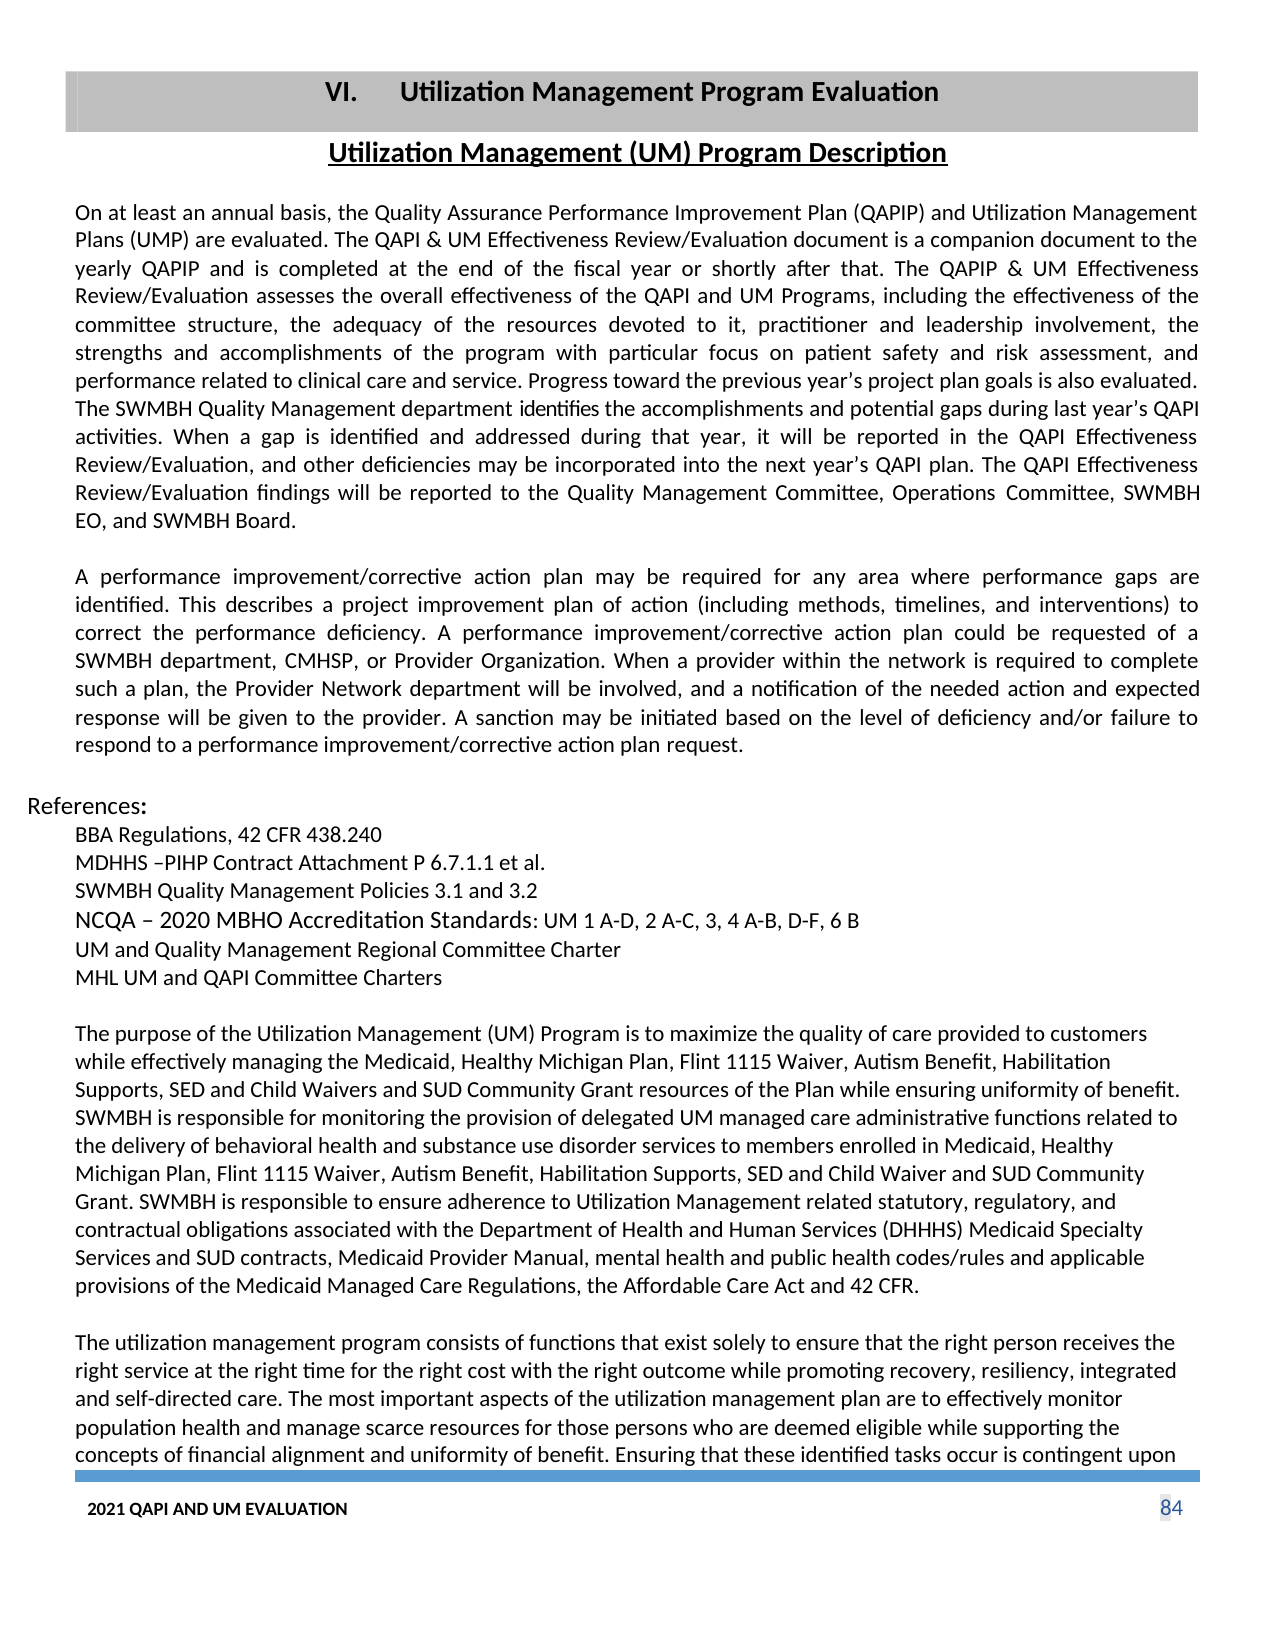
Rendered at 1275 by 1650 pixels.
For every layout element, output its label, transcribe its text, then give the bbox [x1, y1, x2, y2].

text The purpose of the Utilization Management (UM) Program is to maximize the quality of care provided to customers while effectively managing the Medicaid, Healthy Michigan Plan, Flint 1115 Waiver, Autism Benefit, Habilitation Supports, SED and Child Waivers and SUD Community Grant resources of the Plan while ensuring uniformity of benefit. SWMBH is responsible for monitoring the provision of delegated UM managed care administrative functions related to the delivery of behavioral health and substance use disorder services to members enrolled in Medicaid, Healthy Michigan Plan, Flint 1115 Waiver, Autism Benefit, Habilitation Supports, SED and Child Waiver and SUD Community Grant. SWMBH is responsible to ensure adherence to Utilization Management related statutory, regulatory, and contractual obligations associated with the Department of Health and Human Services (DHHHS) Medicaid Specialty Services and SUD contracts, Medicaid Provider Manual, mental health and public health codes/rules and applicable provisions of the Medicaid Managed Care Regulations, the Affordable Care Act and 42 CFR. [75, 1019, 1187, 1299]
text NCQA – 2020 MBHO Accreditation Standards: UM 1 A-D, 2 A-C, 3, 4 A-B, D-F, 6 B UM and Quality Management Regional Committee Charter [75, 904, 892, 963]
text A performance improvement/corrective action plan may be required for any area where performance gaps are identified. This describes a project improvement plan of action (including methods, timelines, and interventions) to correct the performance deficiency. A performance improvement/corrective action plan could be requested of a SWMBH department, CMHSP, or Provider Organization. When a provider within the network is required to complete such a plan, the Provider Network department will be involved, and a notification of the needed action and expected response will be given to the provider. A sanction may be initiated based on the level of deficiency and/or failure to respond to a performance improvement/corrective action plan request. [75, 562, 1201, 759]
subtitle References: [27, 790, 1260, 820]
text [75, 1328, 1187, 1469]
text MHL UM and QAPI Committee Charters [75, 963, 1260, 991]
subtitle Utilization Management (UM) Program Description [17, 134, 1259, 169]
text BBA Regulations, 42 CFR 438.240 [75, 820, 1260, 848]
text MDHHS –PIHP Contract Attachment P 6.7.1.1 et al. SWMBH Quality Management Policies 3.1 and 3.2 [75, 848, 616, 904]
text On at least an annual basis, the Quality Assurance Performance Improvement Plan (QAPIP) and Utilization Management Plans (UMP) are evaluated. The QAPI & UM Effectiveness Review/Evaluation document is a companion document to the yearly QAPIP and is completed at the end of the fiscal year or shortly after that. The QAPIP & UM Effectiveness Review/Evaluation assesses the overall effectiveness of the QAPI and UM Programs, including the effectiveness of the committee structure, the adequacy of the resources devoted to it, practitioner and leadership involvement, the strengths and accomplishments of the program with particular focus on patient safety and risk assessment, and performance related to clinical care and service. Progress toward the previous year’s project plan goals is also evaluated. The SWMBH Quality Management department identifies the accomplishments and potential gaps during last year’s QAPI activities. When a gap is identified and addressed during that year, it will be reported in the QAPI Effectiveness Review/Evaluation, and other deficiencies may be incorporated into the next year’s QAPI plan. The QAPI Effectiveness Review/Evaluation findings will be reported to the Quality Management Committee, Operations Committee, SWMBH EO, and SWMBH Board. [75, 198, 1201, 534]
